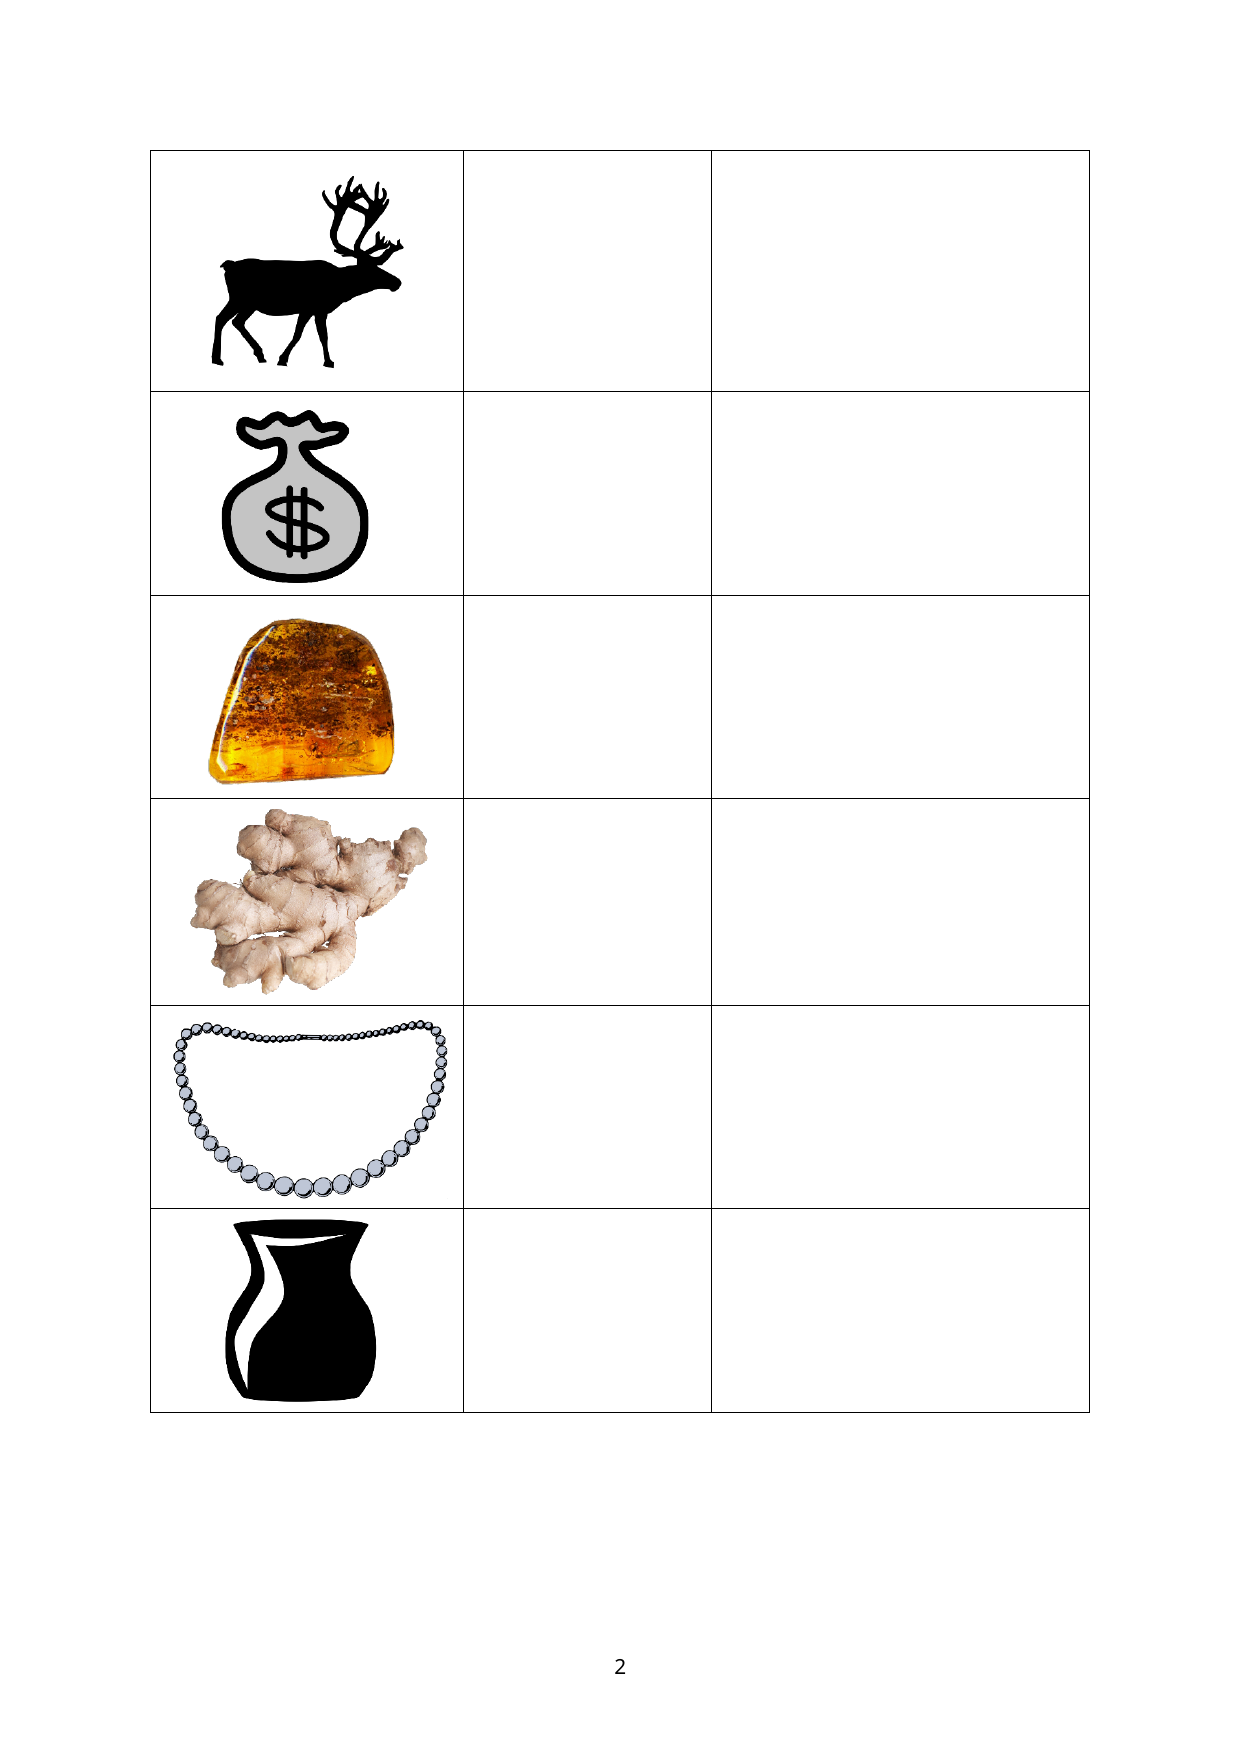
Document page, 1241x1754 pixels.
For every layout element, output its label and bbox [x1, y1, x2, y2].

table_cell [464, 596, 711, 798]
table_cell [151, 1209, 463, 1412]
table_cell [464, 151, 711, 391]
picture [180, 150, 432, 392]
table_cell [151, 392, 463, 595]
table_cell [151, 151, 180, 391]
table_cell [712, 1209, 1089, 1412]
picture [204, 1213, 394, 1403]
table_cell [151, 1006, 463, 1208]
table_cell [712, 799, 1089, 1004]
table_cell [464, 392, 711, 595]
table_cell [464, 1209, 711, 1412]
table_cell [432, 151, 463, 391]
table_cell [151, 799, 463, 1004]
table_cell [712, 1006, 1089, 1208]
table_cell [712, 596, 1089, 798]
picture [206, 616, 397, 787]
table_cell [712, 392, 1089, 595]
table_cell [151, 596, 463, 798]
picture [182, 800, 439, 1005]
table_cell [464, 799, 711, 1004]
table_cell [464, 1006, 711, 1208]
table_cell [712, 151, 1089, 391]
